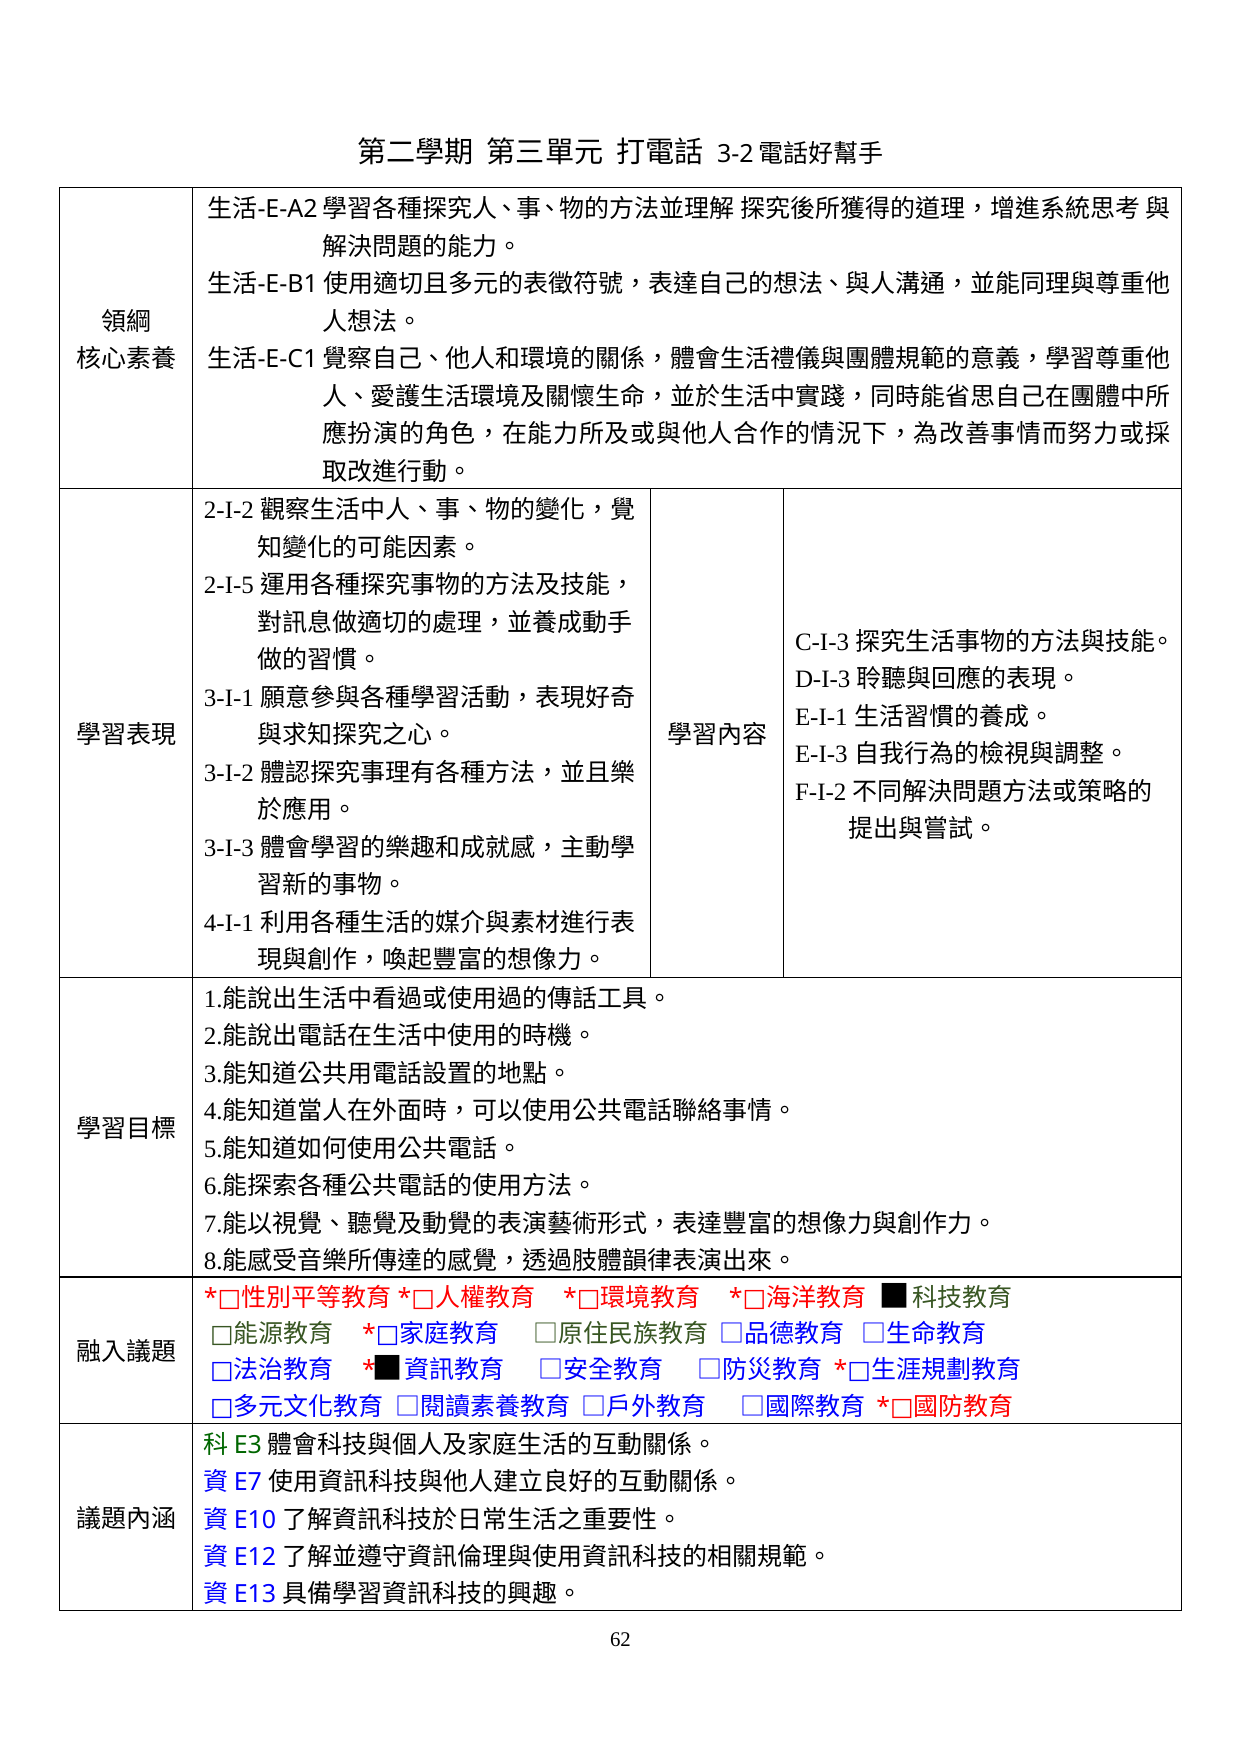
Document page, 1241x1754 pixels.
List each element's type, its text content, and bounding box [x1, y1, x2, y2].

table_header 領綱 核心素養 [60, 151, 192, 451]
table_cell 議題內涵 [60, 1395, 192, 1582]
table_cell *□性別平等教育 *□人權教育 *□環境教育 *□海洋教育 科技教育 □能源教育 *□家庭教育 □原住民族教育 □品德教育 □生命教育 □法治教育 *資訊教育 □安全教育 □防災教育 *□生涯規劃教育 □多元文化教育 □閱讀素養教育 □戶外教育 □國際教育 *□國防教育 [193, 1240, 1181, 1394]
table_cell 學習表現 [60, 452, 192, 939]
text 第二學期 第三單元 打電話 3-2電話好幫手 [59, 74, 1181, 149]
table_cell 科E3體會科技與個人及家庭生活的互動關係。 資E7 使用資訊科技與他人建立良好的互動關係。 資E10 了解資訊科技於日常生活之重要性。 資E12 了解並遵守資訊倫理與使用資訊科技的相關規範。 資E13 具備學習資訊科技的興趣。 [193, 1395, 1181, 1582]
table_cell 學習內容 [651, 452, 783, 939]
table_cell 學習目標 [60, 940, 192, 1239]
table_cell 2-I-2 觀察生活中人、事、物的變化，覺知變化的可能因素。 2-I-5 運用各種探究事物的方法及技能，對訊息做適切的處理，並養成動手做的習慣。 3-I-1 願意參與各種學習活動，表現好奇與求知探究之心。 3-I-2 體認探究事理有各種方法，並且樂於應用。 3-I-3 體會學習的樂趣和成就感，主動學習新的事物。 4-I-1 利用各種生活的媒介與素材進行表現與創作，喚起豐富的想像力。 [193, 452, 650, 939]
table_header 生活-E-A2學習各種探究人、事、物的方法並理解 探究後所獲得的道理，增進系統思考 與解決問題的能力。 生活-E-B1使用適切且多元的表徵符號，表達自己的想法、與人溝通，並能同理與尊重他人想法。 生活-E-C1覺察自己、他人和環境的關係，體會生活禮儀與團體規範的意義，學習尊重他人、愛護生活環境及關懷生命，並於生活中實踐，同時能省思自己在團體中所應扮演的角色，在能力所及或與他人合作的情況下，為改善事情而努力或採取改進行動。 [193, 151, 1181, 451]
table_cell C-I-3 探究生活事物的方法與技能。 D-I-3 聆聽與回應的表現。 E-I-1 生活習慣的養成。 E-I-3 自我行為的檢視與調整。 F-I-2 不同解決問題方法或策略的提出與嘗試。 [784, 452, 1181, 939]
table_cell 1.能說出生活中看過或使用過的傳話工具。 2.能說出電話在生活中使用的時機。 3.能知道公共用電話設置的地點。 4.能知道當人在外面時，可以使用公共電話聯絡事情。 5.能知道如何使用公共電話。 6.能探索各種公共電話的使用方法。 7.能以視覺、聽覺及動覺的表演藝術形式，表達豐富的想像力與創作力。 8.能感受音樂所傳達的感覺，透過肢體韻律表演出來。 [193, 940, 1181, 1239]
table_cell 融入議題 [60, 1240, 192, 1394]
